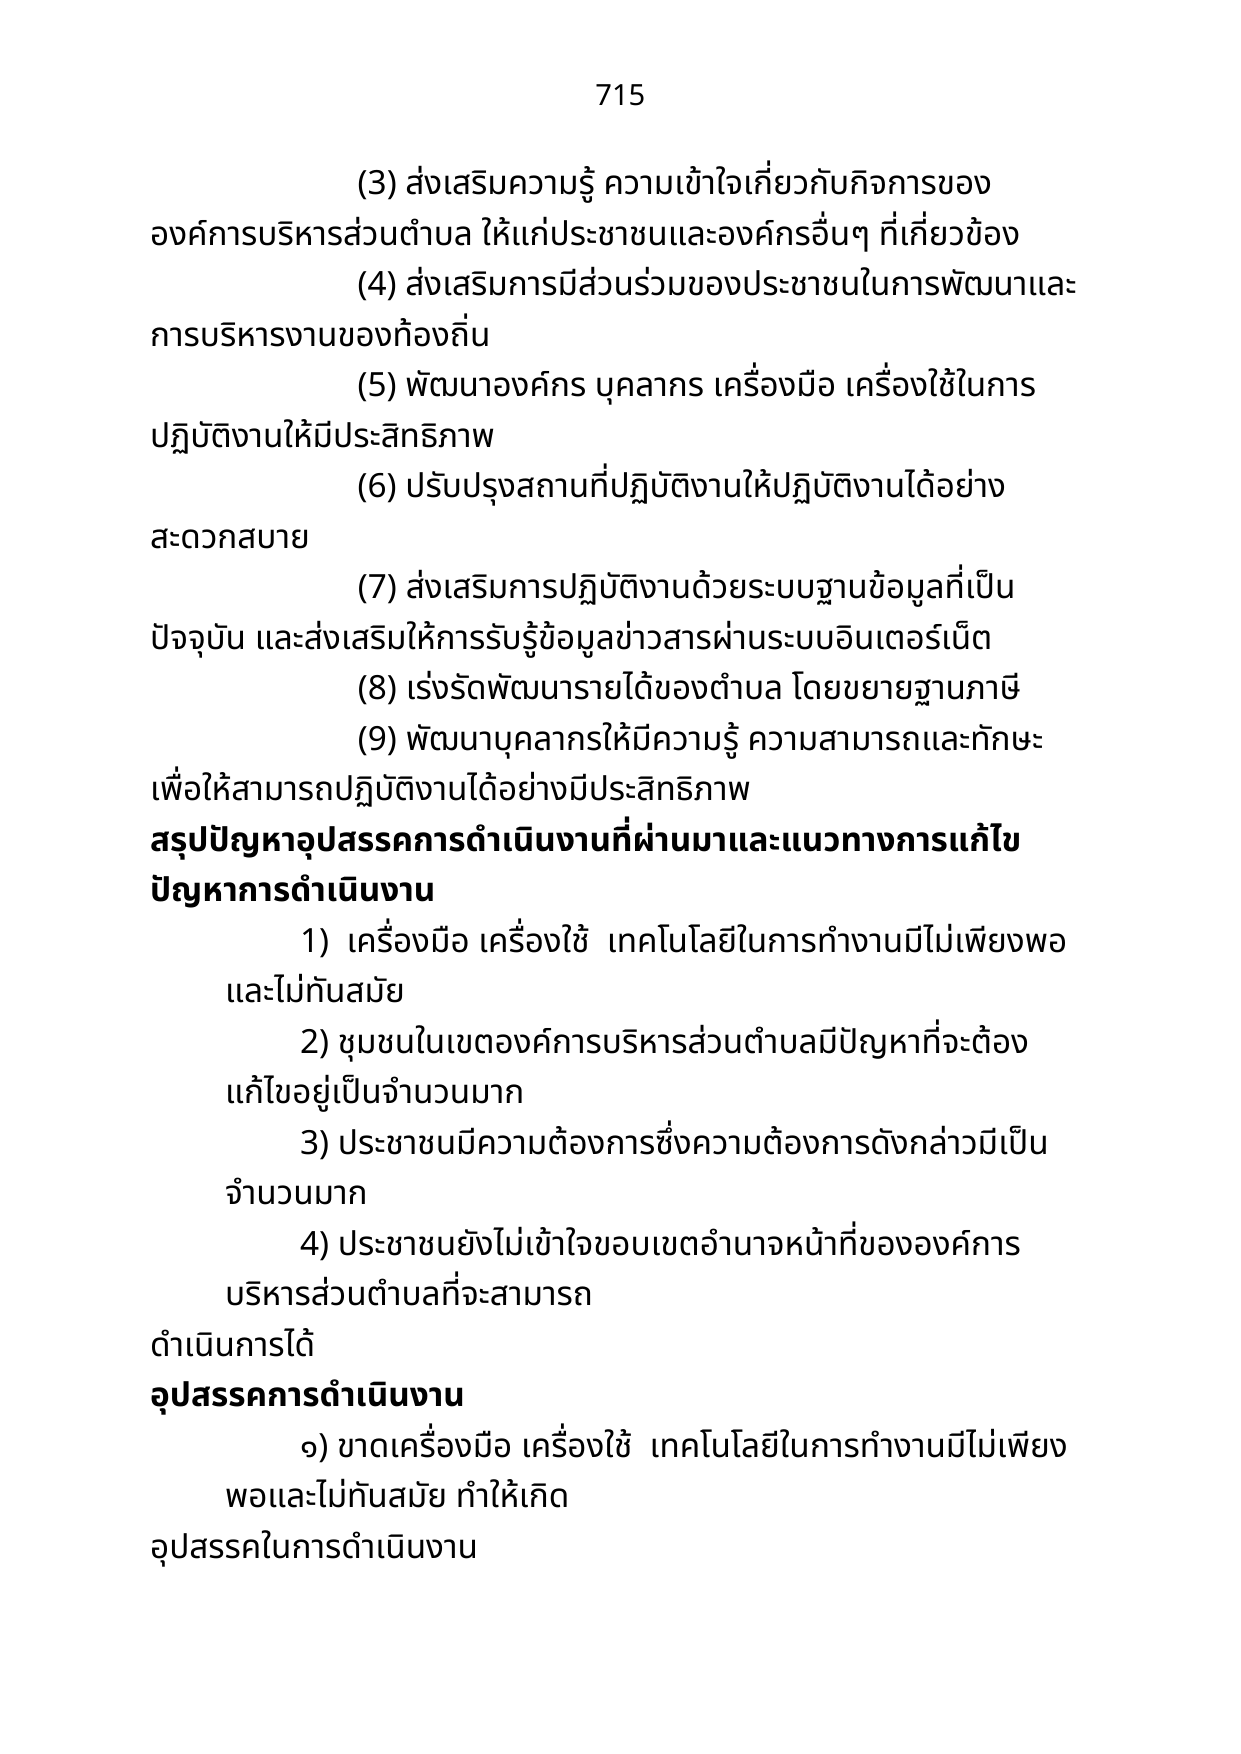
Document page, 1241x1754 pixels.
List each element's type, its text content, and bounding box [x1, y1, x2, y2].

text 4) ประชาชนยังไม่เข้าใจขอบเขตอำนาจหน้าที่ขององค์การบริหารส่วนตำบลที่จะสามารถ [225, 1220, 1090, 1321]
text 2) ชุมชนในเขตองค์การบริหารส่วนตำบลมีปัญหาที่จะต้องแก้ไขอยู่เป็นจำนวนมาก [225, 1018, 1090, 1119]
text (7) ส่งเสริมการปฏิบัติงานด้วยระบบฐานข้อมูลที่เป็นปัจจุบัน และส่งเสริมให้การรับรู้ข้อมูลข่าวสารผ่านระบบอินเตอร์เน็ต [150, 563, 1090, 664]
text 1) เครื่องมือ เครื่องใช้ เทคโนโลยีในการทำงานมีไม่เพียงพอ และไม่ทันสมัย [225, 917, 1090, 1018]
text ๑) ขาดเครื่องมือ เครื่องใช้ เทคโนโลยีในการทำงานมีไม่เพียงพอและไม่ทันสมัย ทำให้เกิด [225, 1422, 1090, 1523]
text ปัญหาการดำเนินงาน [150, 866, 1090, 917]
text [150, 159, 1090, 563]
text (8) เร่งรัดพัฒนารายได้ของตำบล โดยขยายฐานภาษี [150, 664, 1090, 715]
text อุปสรรคการดำเนินงาน [150, 1371, 1090, 1422]
text อุปสรรคในการดำเนินงาน [150, 1523, 1090, 1573]
text ดำเนินการได้ [150, 1321, 1090, 1371]
text 3) ประชาชนมีความต้องการซึ่งความต้องการดังกล่าวมีเป็นจำนวนมาก [225, 1119, 1090, 1220]
text (9) พัฒนาบุคลากรให้มีความรู้ ความสามารถและทักษะ เพื่อให้สามารถปฏิบัติงานได้อย่างมีประสิทธิภาพ [150, 715, 1090, 816]
text สรุปปัญหาอุปสรรคการดำเนินงานที่ผ่านมาและแนวทางการแก้ไข [150, 816, 1090, 866]
